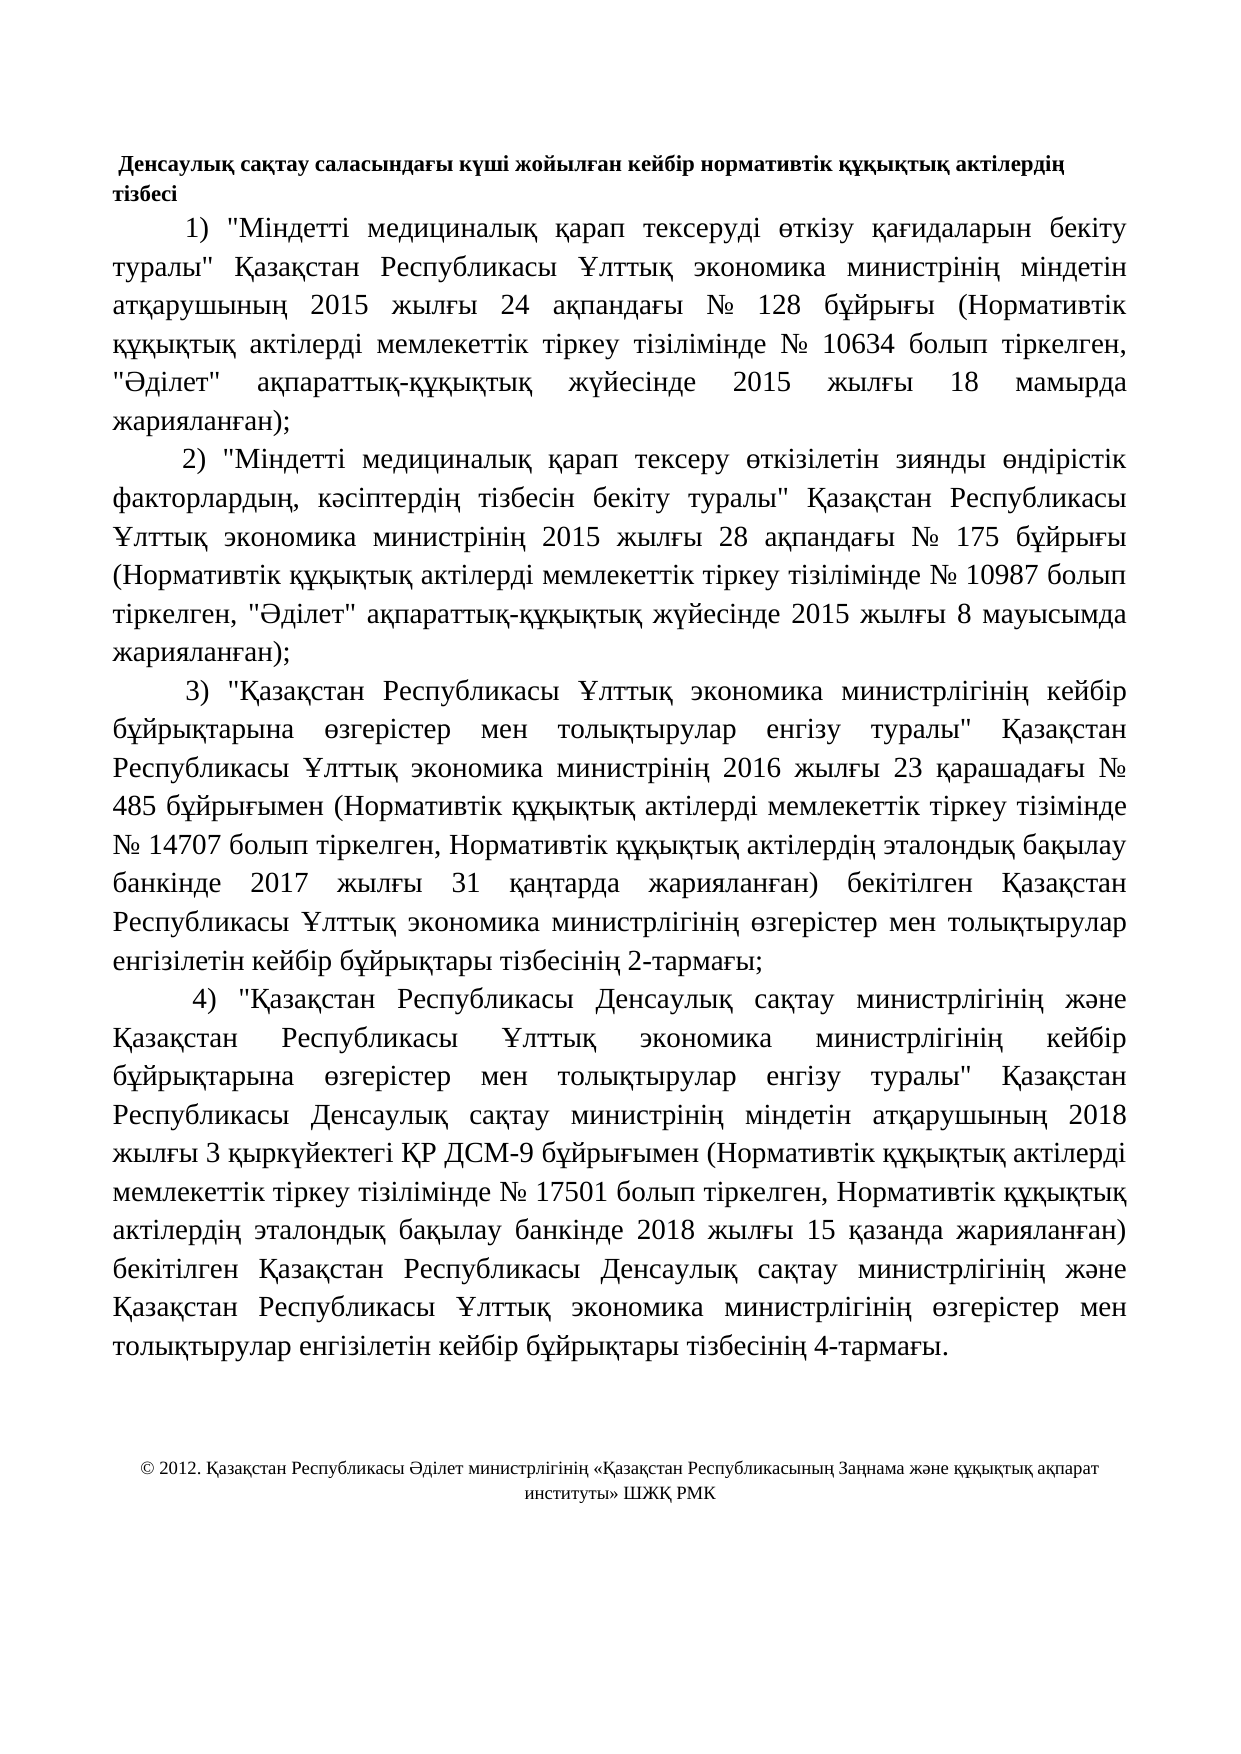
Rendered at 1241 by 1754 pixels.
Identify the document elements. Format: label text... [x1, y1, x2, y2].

text 4) "Қазақстан Республикасы Денсаулық сақтау министрлігінің және Қазақстан Республикасы Ұлттық экономика министрлігінің кейбір бұйрықтарына өзгерістер мен толықтырулар енгізу туралы" Қазақстан Республикасы Денсаулық сақтау министрінің міндетін атқарушының 2018 жылғы 3 қыркүйектегі ҚР ДСМ-9 бұйрығымен (Нормативтік құқықтық актілерді мемлекеттік тіркеу тізілімінде № 17501 болып тіркелген, Нормативтік құқықтық актілердің эталондық бақылау банкінде 2018 жылғы 15 қазанда жарияланған) бекітілген Қазақстан Республикасы Денсаулық сақтау министрлігінің және Қазақстан Республикасы Ұлттық экономика министрлігінің өзгерістер мен толықтырулар енгізілетін кейбір бұйрықтары тізбесінің 4-тармағы. [112, 981, 1128, 1362]
text 1) "Міндетті медициналық қарап тексеруді өткізу қағидаларын бекіту туралы" Қазақстан Республикасы Ұлттық экономика министрінің міндетін атқарушының 2015 жылғы 24 ақпандағы № 128 бұйрығы (Нормативтік құқықтық актілерді мемлекеттік тіркеу тізілімінде № 10634 болып тіркелген, "Әділет" ақпараттық-құқықтық жүйесінде 2015 жылғы 18 мамырда жарияланған); [112, 210, 1128, 437]
text 3) "Қазақстан Республикасы Ұлттық экономика министрлігінің кейбір бұйрықтарына өзгерістер мен толықтырулар енгізу туралы" Қазақстан Республикасы Ұлттық экономика министрінің 2016 жылғы 23 қарашадағы № 485 бұйрығымен (Нормативтік құқықтық актілерді мемлекеттік тіркеу тізімінде № 14707 болып тіркелген, Нормативтік құқықтық актілердің эталондық бақылау банкінде 2017 жылғы 31 қаңтарда жарияланған) бекітілген Қазақстан Республикасы Ұлттық экономика министрлігінің өзгерістер мен толықтырулар енгізілетін кейбір бұйрықтары тізбесінің 2-тармағы; [112, 673, 1128, 976]
text © 2012. Қазақстан Республикасы Әділет министрлігінің «Қазақстан Республикасының Заңнама және құқықтық ақпарат институты» ШЖҚ РМК [112, 1457, 1128, 1504]
text 2) "Міндетті медициналық қарап тексеру өткізілетін зиянды өндірістік факторлардың, кәсіптердің тізбесін бекіту туралы" Қазақстан Республикасы Ұлттық экономика министрінің 2015 жылғы 28 ақпандағы № 175 бұйрығы (Нормативтік құқықтық актілерді мемлекеттік тіркеу тізілімінде № 10987 болып тіркелген, "Әділет" ақпараттық-құқықтық жүйесінде 2015 жылғы 8 мауысымда жарияланған); [112, 442, 1128, 668]
text Денсаулық сақтау саласындағы күші жойылған кейбір нормативтік құқықтық актілердің тізбесі [112, 150, 1128, 207]
